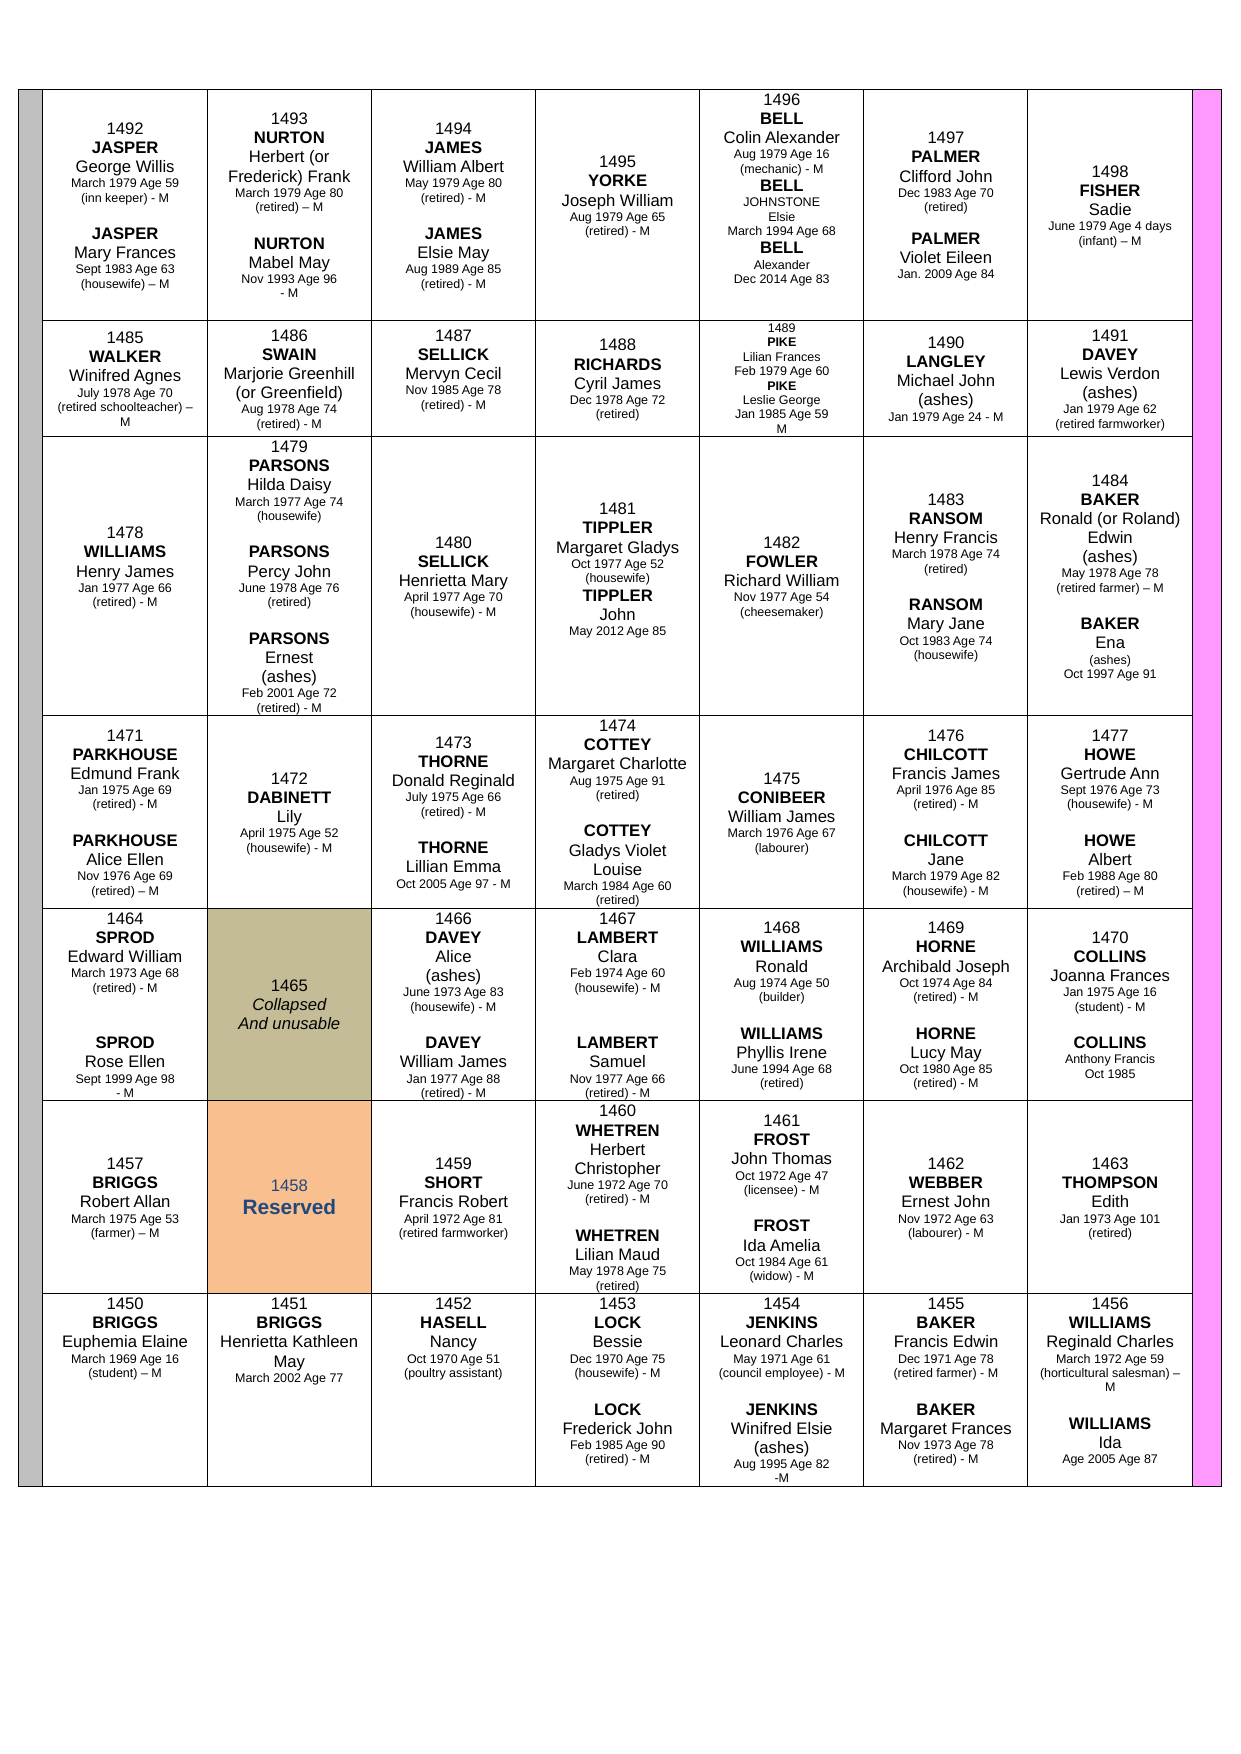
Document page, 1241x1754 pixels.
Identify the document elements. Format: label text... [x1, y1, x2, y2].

table_cell 1465 Collapsed And unusable [208, 909, 371, 1100]
table_cell 1488 RICHARDS Cyril James Dec 1978 Age 72 (retired) [536, 321, 699, 436]
table_cell 1490 Michael John (ashes) Jan 1979 Age 24 - M [864, 321, 1027, 436]
table_cell 1461 FROST John Thomas Oct 1972 Age 47 (licensee) - M FROST Ida Amelia Oct 1984 Age 61 (widow) - M [700, 1101, 863, 1293]
table_cell 1471 PARKHOUSE Edmund Frank Jan 1975 Age 69 (retired) - M PARKHOUSE Alice Ellen Nov 1976 Age 69 (retired) – M [43, 716, 207, 907]
table_cell 1451 BRIGGS Henrietta Kathleen May March 2002 Age 77 [208, 1294, 371, 1486]
table_cell 1452 HASELL Oct 1970 Age 51 (poultry assistant) [372, 1294, 535, 1486]
table_cell 1463 THOMPSON Edith Jan 1973 Age 101 (retired) [1028, 1101, 1192, 1293]
table_cell 1485 Winifred Agnes July 1978 Age 70 (retired schoolteacher) – M [43, 321, 207, 436]
table_cell 1453 LOCK Bessie Dec 1970 Age 75 (housewife) - M LOCK Frederick John Feb 1985 Age 90 (retired) - M [536, 1294, 699, 1486]
table_cell 1476 CHILCOTT Francis James April 1976 Age 85 (retired) - M CHILCOTT Jane March 1979 Age 82 (housewife) - M [864, 716, 1027, 907]
table_cell 1467 LAMBERT Clara Feb 1974 Age 60 (housewife) - M LAMBERT Samuel Nov 1977 Age 66 (retired) - M [536, 909, 699, 1100]
table_cell 1498 FISHER Sadie June 1979 Age 4 days (infant) – M [1028, 90, 1192, 320]
table_cell 1487 SELLICK Mervyn Cecil Nov 1985 Age 78 (retired) - M [372, 321, 535, 436]
table_cell 1496 Colin Alexander Aug 1979 Age 16 (mechanic) - M BELL JOHNSTONE Elsie March 1994 Age 68 BELL Alexander Dec 2014 Age 83 [700, 90, 863, 320]
table_cell 1495 YORKE Joseph William Aug 1979 Age 65 (retired) - M [536, 90, 699, 320]
table_cell 1454 JENKINS Leonard Charles May 1971 Age 61 (council employee) - M JENKINS Winifred Elsie (ashes) Aug 1995 Age 82 -M [700, 1294, 863, 1486]
table_cell 1484 BAKER Ronald (or Roland) Edwin (ashes) May 1978 Age 78 (retired farmer) – M BAKER Ena (ashes) Oct 1997 Age 91 [1028, 437, 1192, 715]
table_cell 1491 DAVEY Lewis Verdon (ashes) Jan 1979 Age 62 (retired farmworker) [1028, 321, 1192, 436]
table_cell 1475 CONIBEER William James March 1976 Age 67 (labourer) [700, 716, 863, 907]
table_cell 1473 THORNE Donald Reginald July 1975 Age 66 (retired) - M THORNE Lillian Emma Oct 2005 Age 97 - M [372, 716, 535, 907]
table_cell 1450 BRIGGS Euphemia Elaine March 1969 Age 16 (student) – M [43, 1294, 207, 1486]
table_cell 1481 TIPPLER Margaret Gladys Oct 1977 Age 52 (housewife) TIPPLER John May 2012 Age 85 [536, 437, 699, 715]
table_cell 1493 NURTON Herbert (or Frederick) Frank March 1979 Age 80 (retired) – M NURTON Mabel May Nov 1993 Age 96 - M [208, 90, 371, 320]
table_cell 1456 WILLIAMS Reginald Charles March 1972 Age 59 (horticultural salesman) – M WILLIAMS Ida Age 2005 Age 87 [1028, 1294, 1192, 1486]
table_cell 1472 DABINETT Lily April 1975 Age 52 (housewife) - M [208, 716, 371, 907]
table_cell 1460 WHETREN Herbert Christopher June 1972 Age 70 (retired) - M WHETREN Lilian Maud May 1978 Age 75 (retired) [536, 1101, 699, 1293]
table_cell 1486 SWAIN Marjorie Greenhill (or ) Aug 1978 Age 74 (retired) - M [208, 321, 371, 436]
table_cell 1479 PARSONS Hilda Daisy March 1977 Age 74 (housewife) PARSONS Percy John June 1978 Age 76 (retired) PARSONS Ernest (ashes) Feb 2001 Age 72 (retired) - M [208, 437, 371, 715]
table_cell 1455 BAKER Francis Edwin Dec 1971 Age 78 (retired farmer) - M BAKER Margaret Frances Nov 1973 Age 78 (retired) - M [864, 1294, 1027, 1486]
table_cell 1489 PIKE Lilian Frances Feb 1979 Age 60 PIKE Leslie George Jan 1985 Age 59 M [700, 321, 863, 436]
table_cell 1482 FOWLER Richard William Nov 1977 Age 54 (cheesemaker) [700, 437, 863, 715]
table_cell 1477 HOWE Gertrude Ann Sept 1976 Age 73 (housewife) - M HOWE Albert Feb 1988 Age 80 (retired) – M [1028, 716, 1192, 907]
table_cell 1462 WEBBER Ernest John Nov 1972 Age 63 (labourer) - M [864, 1101, 1027, 1293]
table_cell 1492 JASPER George Willis March 1979 Age 59 (inn keeper) - M JASPER Mary Frances Sept 1983 Age 63 (housewife) – M [43, 90, 207, 320]
table_cell 1464 SPROD Edward William March 1973 Age 68 (retired) - M SPROD Rose Ellen Sept 1999 Age 98 - M [43, 909, 207, 1100]
table_cell 1459 SHORT Francis Robert April 1972 Age 81 (retired farmworker) [372, 1101, 535, 1293]
table_cell 1474 COTTEY Margaret Charlotte Aug 1975 Age 91 (retired) COTTEY Gladys Violet Louise March 1984 Age 60 (retired) [536, 716, 699, 907]
table_cell 1466 DAVEY (ashes) June 1973 Age 83 (housewife) - M DAVEY William James Jan 1977 Age 88 (retired) - M [372, 909, 535, 1100]
table_cell 1483 RANSOM Henry Francis March 1978 Age 74 (retired) RANSOM Mary Jane Oct 1983 Age 74 (housewife) [864, 437, 1027, 715]
table_cell 1457 BRIGGS Robert Allan March 1975 Age 53 (farmer) – M [43, 1101, 207, 1293]
table_cell 1458 Reserved [208, 1101, 371, 1293]
table_cell 1497 PALMER Clifford John Dec 1983 Age 70 (retired) PALMER Violet Eileen Jan. 2009 Age 84 [864, 90, 1027, 320]
table_cell 1480 SELLICK Henrietta Mary April 1977 Age 70 (housewife) - M [372, 437, 535, 715]
table_cell 1469 HORNE Archibald Joseph Oct 1974 Age 84 (retired) - M HORNE Lucy May Oct 1980 Age 85 (retired) - M [864, 909, 1027, 1100]
table_cell 1468 WILLIAMS Ronald Aug 1974 Age 50 (builder) WILLIAMS Phyllis Irene June 1994 Age 68 (retired) [700, 909, 863, 1100]
table_cell 1478 WILLIAMS Henry James Jan 1977 Age 66 (retired) - M [43, 437, 207, 715]
table_cell 1470 COLLINS Joanna Frances Jan 1975 Age 16 (student) - M COLLINS Anthony Francis Oct 1985 [1028, 909, 1192, 1100]
table_cell 1494 JAMES William Albert May 1979 Age 80 (retired) - M JAMES Elsie May Aug 1989 Age 85 (retired) - M [372, 90, 535, 320]
